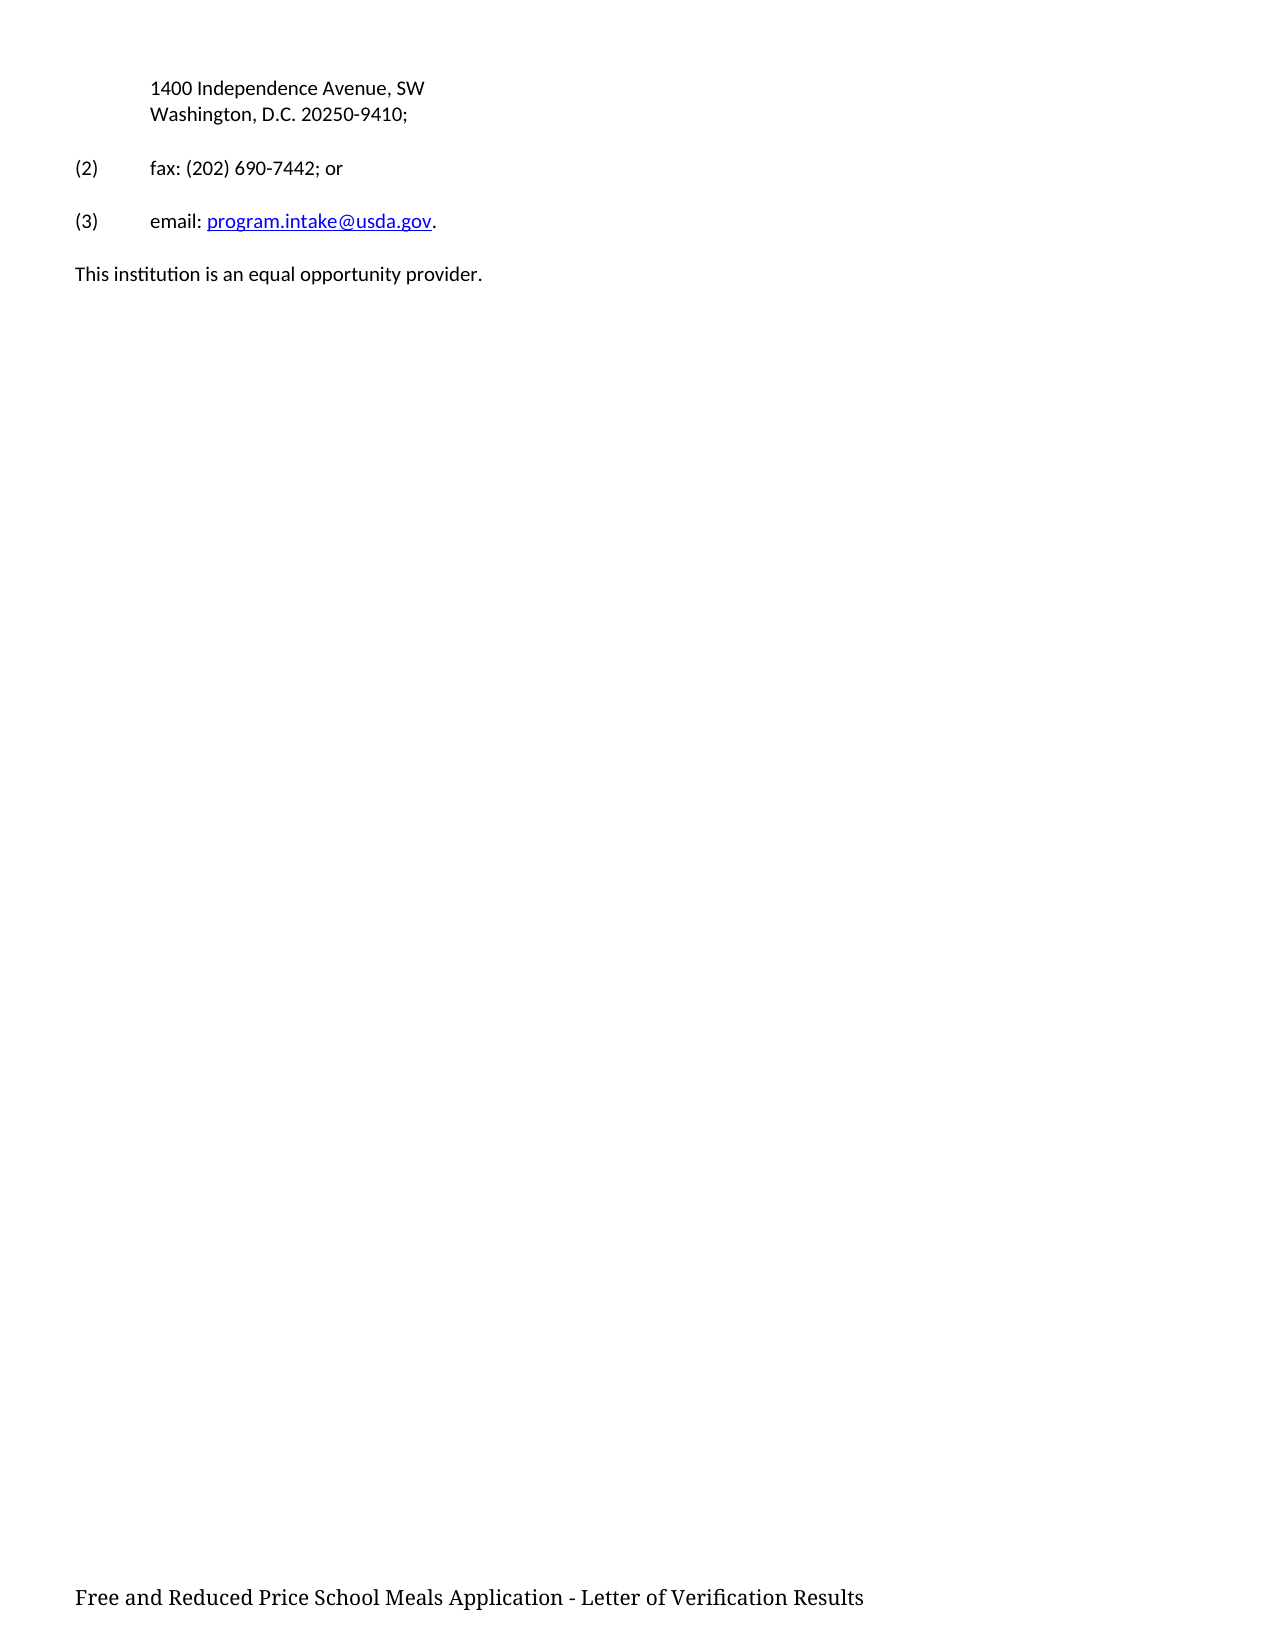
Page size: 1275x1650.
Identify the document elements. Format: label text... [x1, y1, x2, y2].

text (3) email: program.intake@usda.gov. [75, 208, 1200, 234]
text (2) fax: (202) 690-7442; or [75, 155, 1200, 180]
text Washington, D.C. 20250-9410; [75, 102, 1200, 127]
text This institution is an equal opportunity provider. [75, 262, 1200, 287]
text 1400 Independence Avenue, SW [75, 75, 1200, 100]
